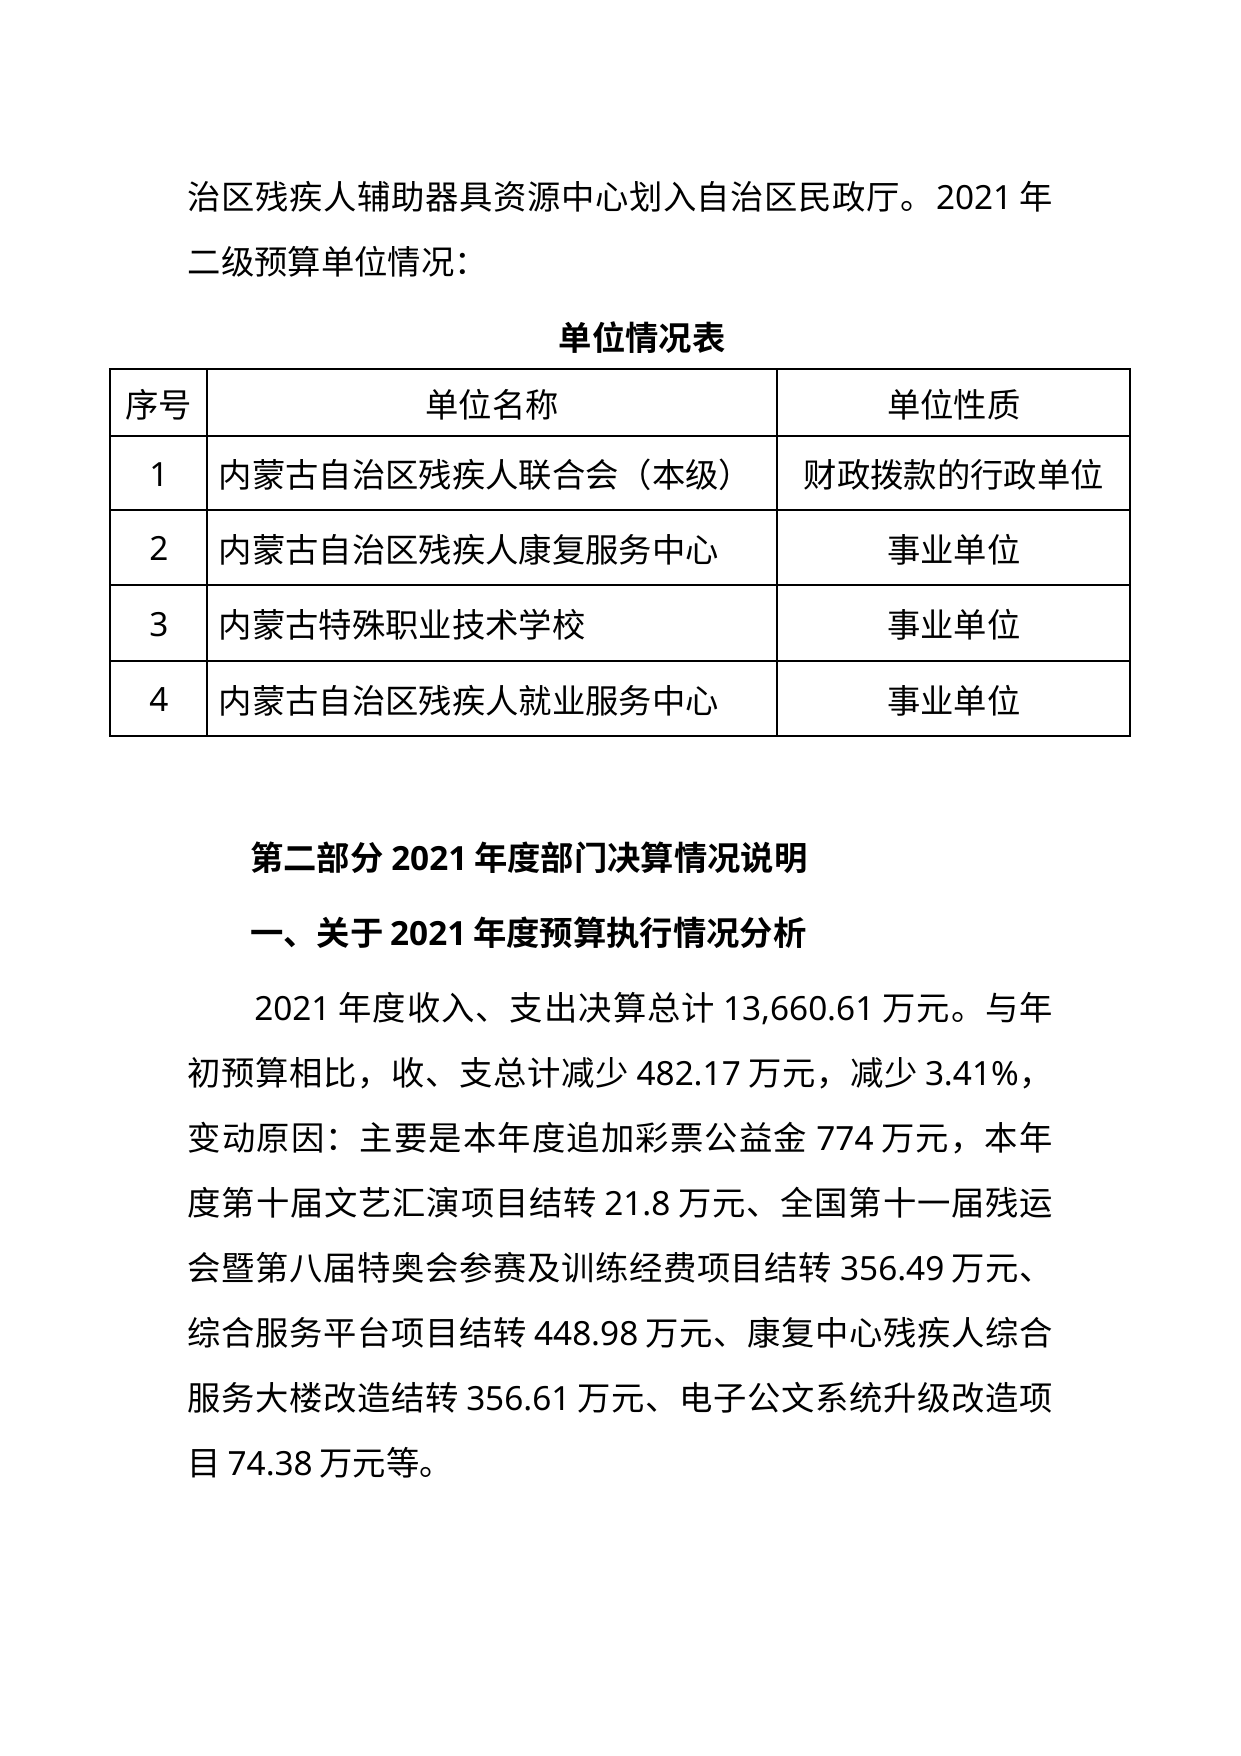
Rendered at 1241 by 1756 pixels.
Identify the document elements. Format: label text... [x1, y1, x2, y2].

table_cell 4 [111, 662, 206, 735]
table_cell 内蒙古特殊职业技术学校 [208, 586, 776, 660]
table_cell 2 [111, 511, 206, 584]
text 单位情况表 [187, 303, 1053, 368]
table_cell 内蒙古自治区残疾人就业服务中心 [208, 662, 776, 735]
table_cell 事业单位 [778, 586, 1129, 660]
table_header 单位性质 [778, 370, 1129, 435]
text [187, 163, 1053, 293]
table_cell 内蒙古自治区残疾人康复服务中心 [208, 511, 776, 584]
table_cell 事业单位 [778, 511, 1129, 584]
table_header 单位名称 [208, 370, 776, 435]
table_cell 内蒙古自治区残疾人联合会（本级） [208, 437, 776, 509]
table_cell 事业单位 [778, 662, 1129, 735]
table_header 序号 [111, 370, 206, 435]
text 第二部分 2021年度部门决算情况说明 [187, 823, 1053, 888]
table_cell 1 [111, 437, 206, 509]
table_cell 财政拨款的行政单位 [778, 437, 1129, 509]
table_cell 3 [111, 586, 206, 660]
text 2021年度收入、支出决算总计13,660.61万元。与年初预算相比，收、支总计减少482.17万元，减少3.41%，变动原因：主要是本年度追加彩票公益金774万元，本年度第十届文艺汇演项目结转21.8万元、全国第十一届残运会暨第八届特奥会参赛及训练经费项目结转356.49万元、综合服务平台项目结转448.98万元、康复中心残疾人综合服务大楼改造结转356.61万元、电子公文系统升级改造项目74.38万元等。 [187, 974, 1053, 1494]
text 一、关于2021年度预算执行情况分析 [187, 898, 1053, 963]
